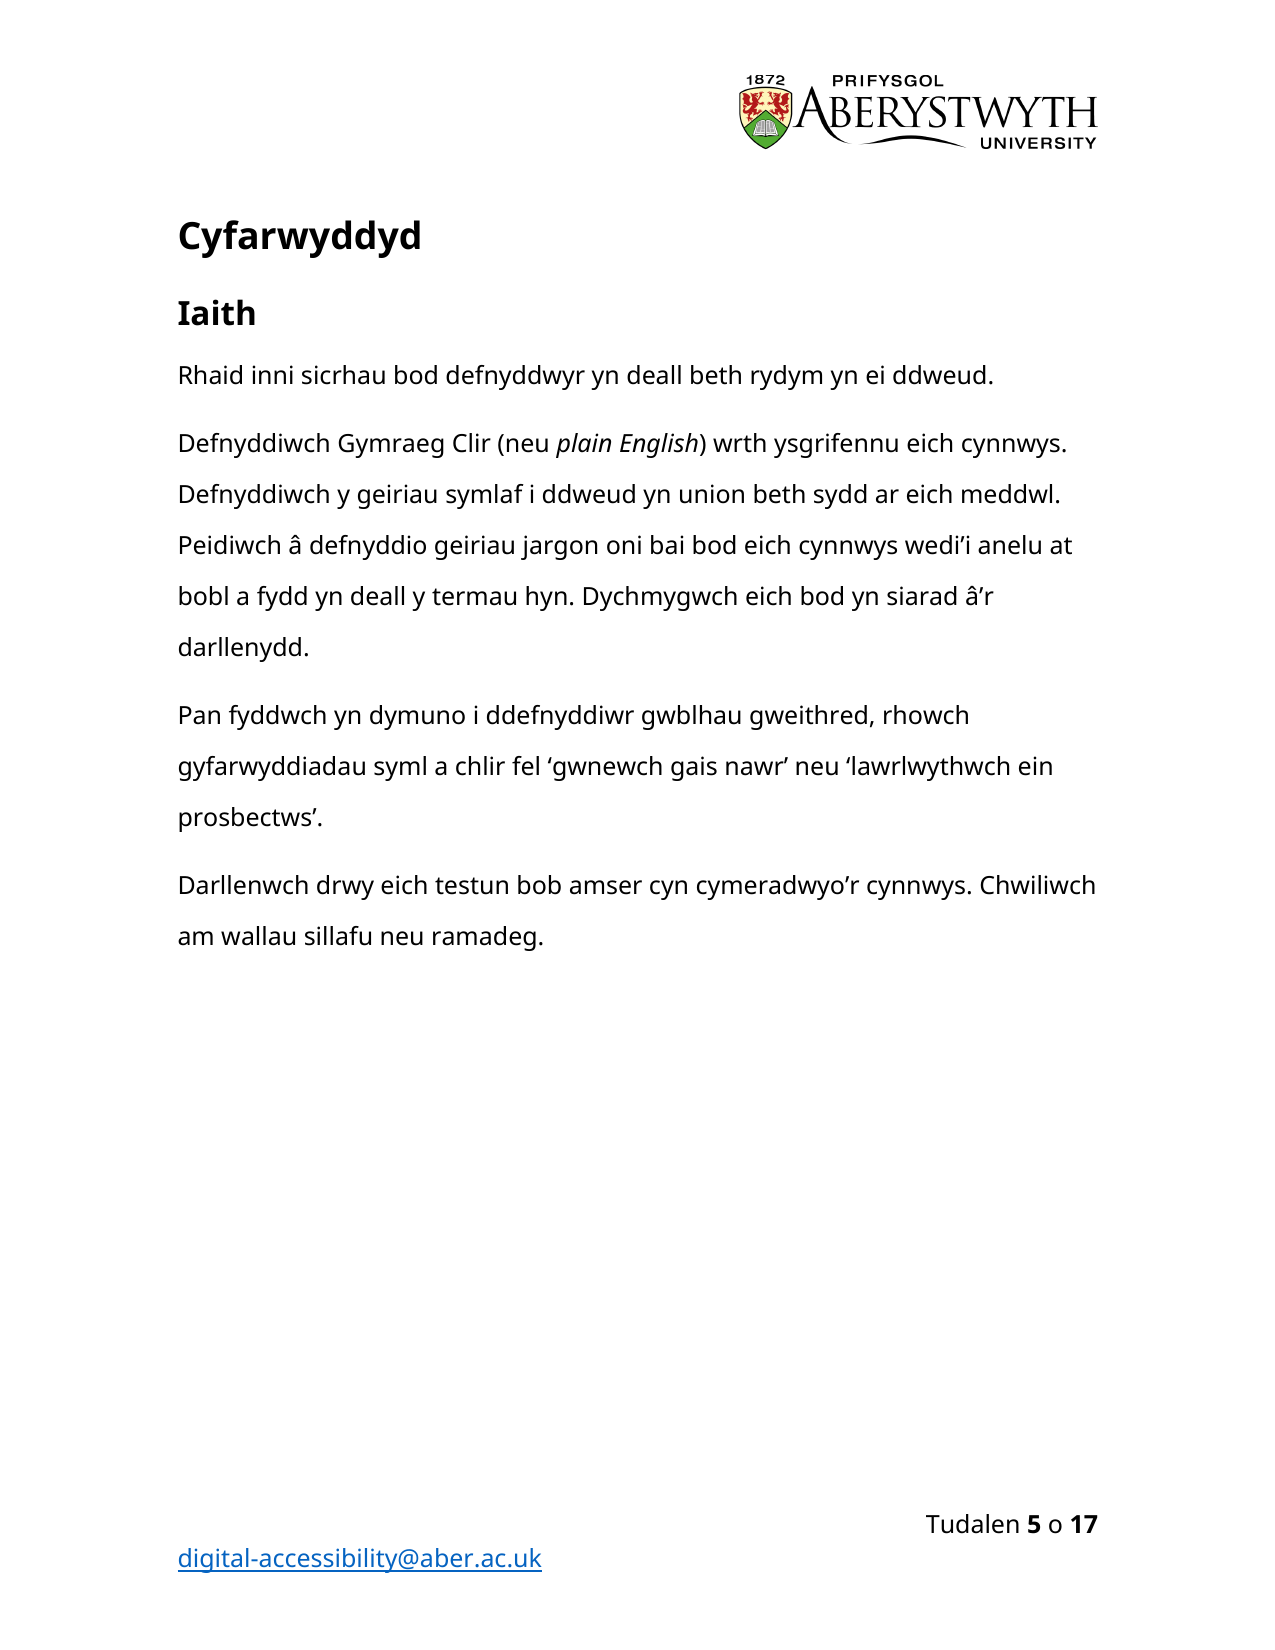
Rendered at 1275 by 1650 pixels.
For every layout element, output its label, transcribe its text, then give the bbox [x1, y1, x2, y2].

text Pan fyddwch yn dymuno i ddefnyddiwr gwblhau gweithred, rhowch gyfarwyddiadau syml a chlir fel ‘gwnewch gais nawr’ neu ‘lawrlwythwch ein prosbectws’. [177, 697, 1098, 834]
picture [739, 75, 1098, 150]
text Darllenwch drwy eich testun bob amser cyn cymeradwyo’r cynnwys. Chwiliwch am wallau sillafu neu ramadeg. [177, 867, 1098, 952]
subtitle Iaith [177, 290, 1098, 335]
subtitle Cyfarwyddyd [177, 209, 1098, 260]
text Rhaid inni sicrhau bod defnyddwyr yn deall beth rydym yn ei ddweud. [177, 358, 1098, 392]
text Defnyddiwch Gymraeg Clir (neu plain English) wrth ysgrifennu eich cynnwys. Defnyddiwch y geiriau symlaf i ddweud yn union beth sydd ar eich meddwl. Peidiwch â defnyddio geiriau jargon oni bai bod eich cynnwys wedi’i anelu at bobl a fydd yn deall y termau hyn. Dychmygwch eich bod yn siarad â’r darllenydd. [177, 426, 1098, 664]
